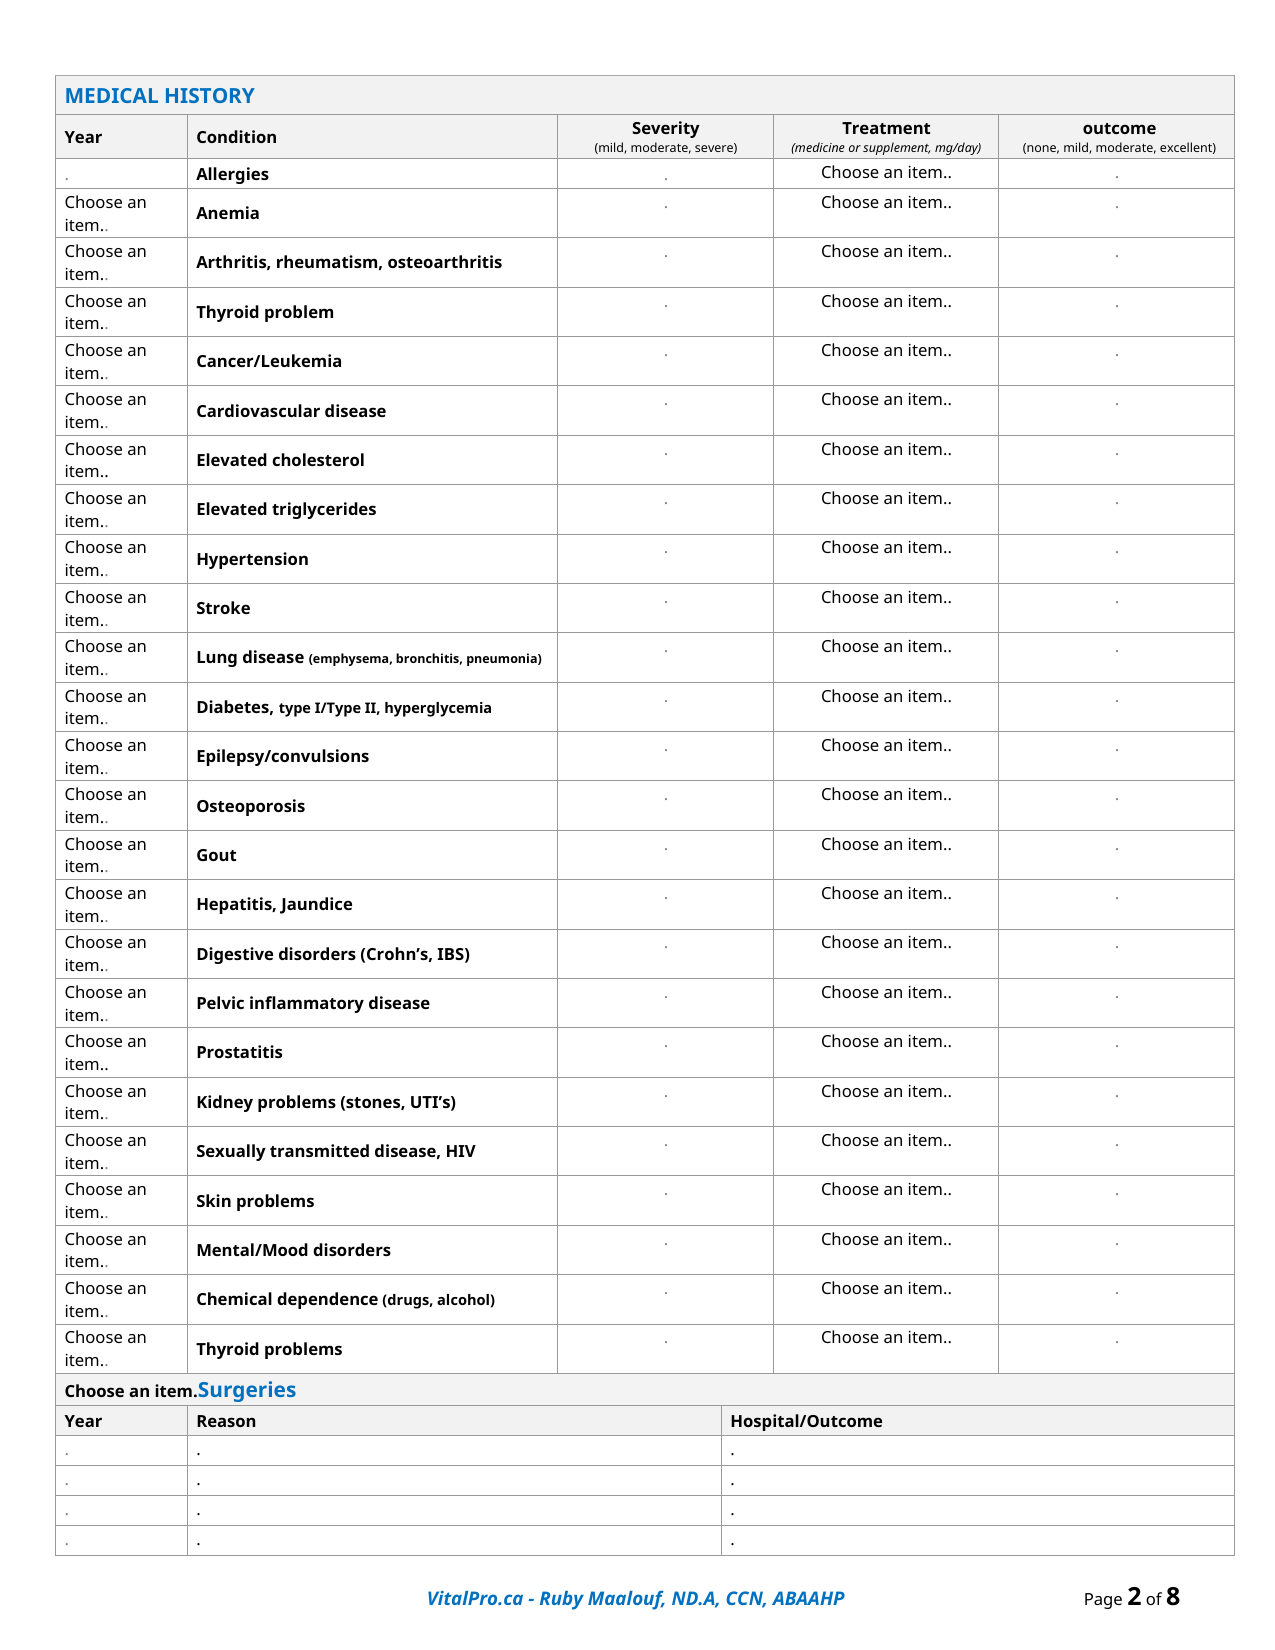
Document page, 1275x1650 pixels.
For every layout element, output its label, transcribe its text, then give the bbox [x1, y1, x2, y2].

table_cell Chemical dependence (drugs, alcohol) [188, 1275, 557, 1323]
table_cell Year [56, 115, 187, 158]
table_cell Stroke [188, 584, 557, 632]
table_cell Anemia [188, 189, 557, 237]
table_cell Lung disease (emphysema, bronchitis, pneumonia) [188, 633, 557, 682]
table_cell Thyroid problems [188, 1325, 557, 1373]
table_cell Condition [188, 115, 557, 158]
table_cell Prostatitis [188, 1028, 557, 1077]
table_cell Hypertension [188, 535, 557, 583]
table_cell Epilepsy/convulsions [188, 732, 557, 780]
table_cell Cancer/Leukemia [188, 337, 557, 385]
table_cell MEDICAL HISTORY [56, 76, 1234, 114]
table_cell Cardiovascular disease [188, 386, 557, 435]
table_cell Allergies [188, 159, 557, 188]
table_cell Gout [188, 831, 557, 879]
table_cell Surgeries [56, 1374, 1234, 1405]
table_cell outcome (none, mild, moderate, excellent) [999, 115, 1234, 158]
table_cell Treatment (medicine or supplement, mg/day) [774, 115, 998, 158]
table_cell Osteoporosis [188, 781, 557, 830]
table_cell Digestive disorders (Crohn’s, IBS) [188, 930, 557, 978]
table_cell Thyroid problem [188, 288, 557, 336]
table_cell Year [56, 1406, 187, 1435]
table_cell Severity (mild, moderate, severe) [558, 115, 773, 158]
table_cell Elevated cholesterol [188, 436, 557, 484]
table_cell Skin problems [188, 1176, 557, 1225]
table_cell Kidney problems (stones, UTI’s) [188, 1078, 557, 1126]
table_cell Arthritis, rheumatism, osteoarthritis [188, 238, 557, 287]
table_cell Sexually transmitted disease, HIV [188, 1127, 557, 1175]
table_cell Mental/Mood disorders [188, 1226, 557, 1274]
table_cell Diabetes, type I/Type II, hyperglycemia [188, 683, 557, 731]
table_cell Reason [188, 1406, 721, 1435]
table_cell Hepatitis, Jaundice [188, 880, 557, 928]
table_cell Elevated triglycerides [188, 485, 557, 533]
table_cell Hospital/Outcome [722, 1406, 1234, 1435]
table_cell Pelvic inflammatory disease [188, 979, 557, 1027]
